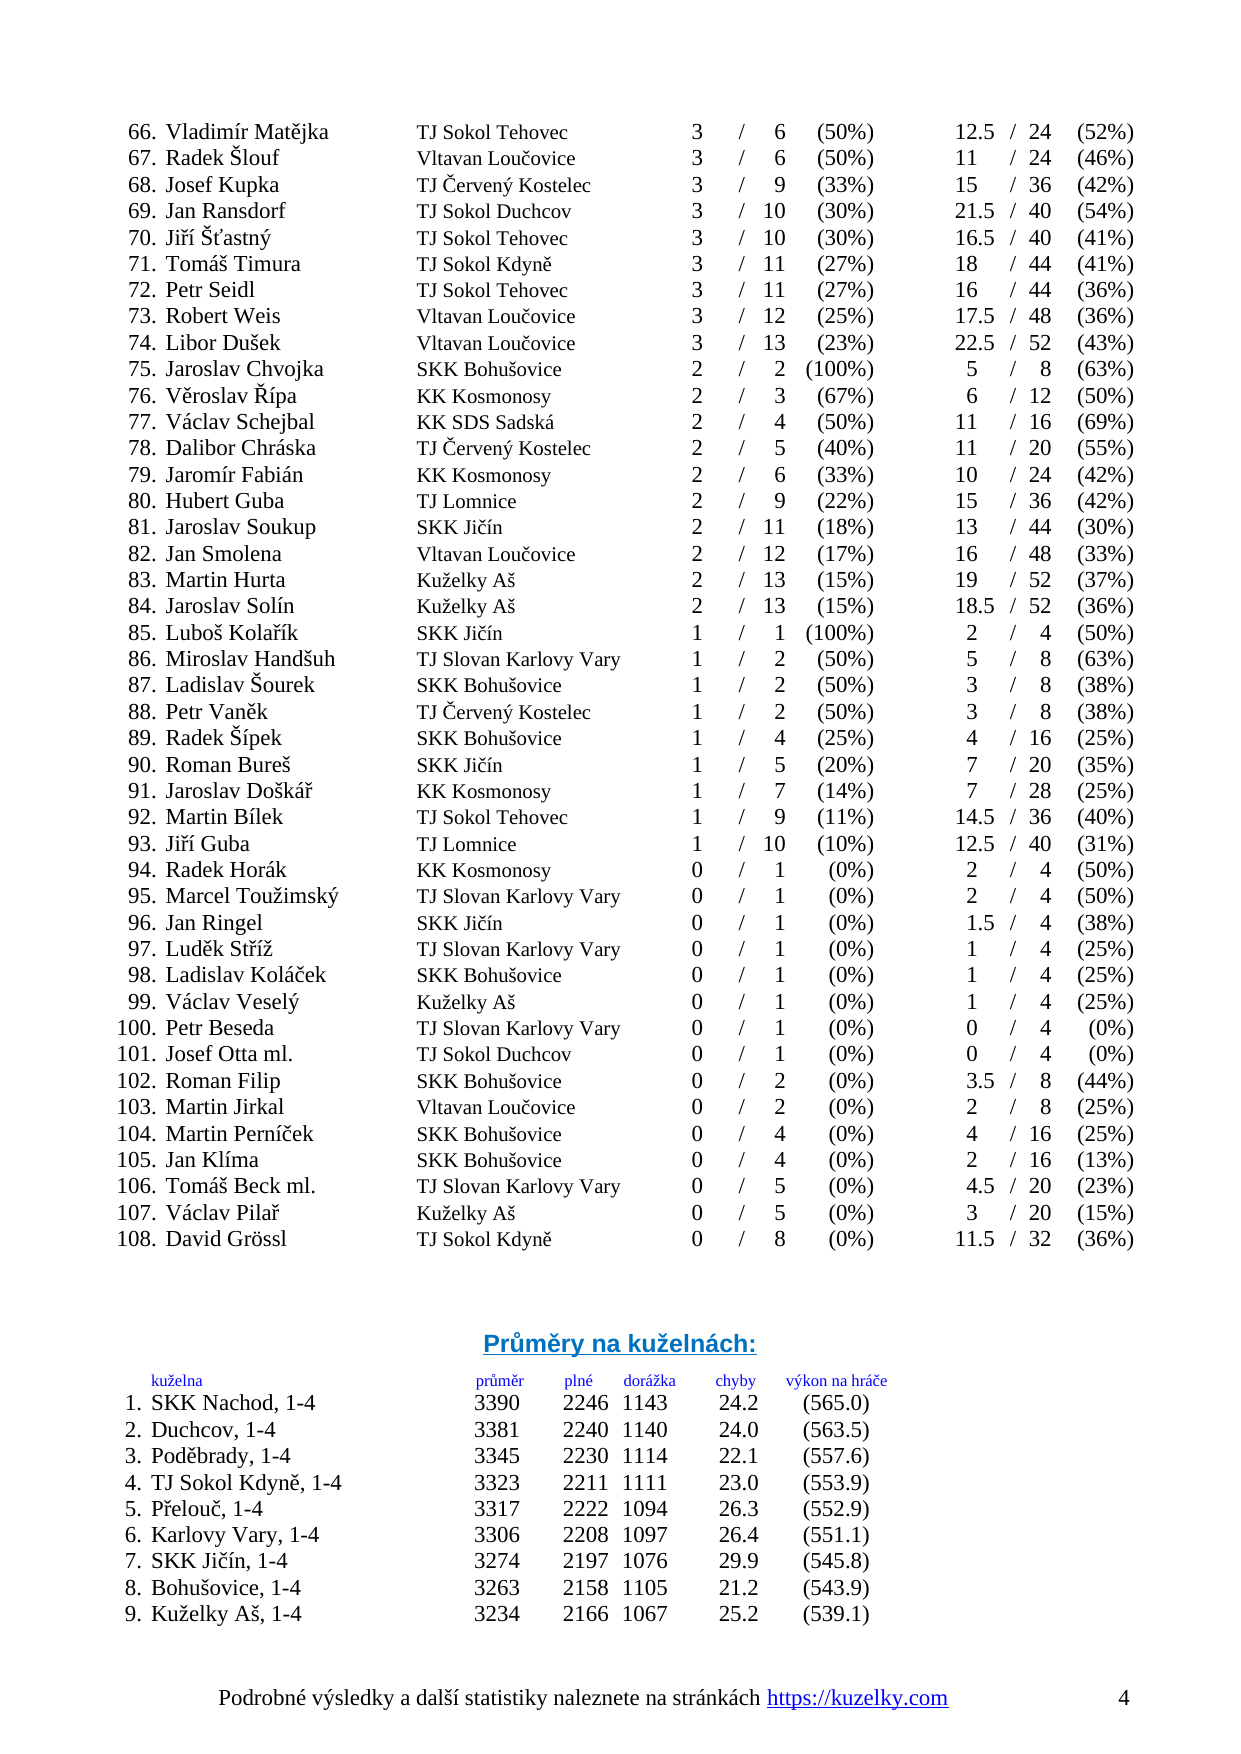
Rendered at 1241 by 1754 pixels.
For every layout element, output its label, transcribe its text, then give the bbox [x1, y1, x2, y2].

text 107. Václav Pilař Kuželky Aš 0 / 5 (0%) 3 / 20 (15%) [106, 1199, 1134, 1225]
text 88. Petr Vaněk TJ Červený Kostelec 1 / 2 (50%) 3 / 8 (38%) [106, 698, 1134, 724]
text 97. Luděk Stříž TJ Slovan Karlovy Vary 0 / 1 (0%) 1 / 4 (25%) [106, 935, 1134, 961]
text 4. TJ Sokol Kdyně, 1-4 3323 2211 1111 23.0 (553.9) [106, 1468, 1134, 1495]
text 105. Jan Klíma SKK Bohušovice 0 / 4 (0%) 2 / 16 (13%) [106, 1146, 1134, 1172]
text 6. Karlovy Vary, 1-4 3306 2208 1097 26.4 (551.1) [106, 1521, 1134, 1548]
text 76. Věroslav Řípa KK Kosmonosy 2 / 3 (67%) 6 / 12 (50%) [106, 382, 1134, 408]
text 67. Radek Šlouf Vltavan Loučovice 3 / 6 (50%) 11 / 24 (46%) [106, 144, 1134, 171]
text kuželna průměr plné dorážka chyby výkon na hráče [106, 1370, 1134, 1389]
text 95. Marcel Toužimský TJ Slovan Karlovy Vary 0 / 1 (0%) 2 / 4 (50%) [106, 882, 1134, 909]
text 106. Tomáš Beck ml. TJ Slovan Karlovy Vary 0 / 5 (0%) 4.5 / 20 (23%) [106, 1172, 1134, 1199]
text 94. Radek Horák KK Kosmonosy 0 / 1 (0%) 2 / 4 (50%) [106, 856, 1134, 882]
text 93. Jiří Guba TJ Lomnice 1 / 10 (10%) 12.5 / 40 (31%) [106, 830, 1134, 856]
text 96. Jan Ringel SKK Jičín 0 / 1 (0%) 1.5 / 4 (38%) [106, 909, 1134, 935]
text 80. Hubert Guba TJ Lomnice 2 / 9 (22%) 15 / 36 (42%) [106, 487, 1134, 513]
text 84. Jaroslav Solín Kuželky Aš 2 / 13 (15%) 18.5 / 52 (36%) [106, 592, 1134, 619]
text 7. SKK Jičín, 1-4 3274 2197 1076 29.9 (545.8) [106, 1548, 1134, 1574]
text 75. Jaroslav Chvojka SKK Bohušovice 2 / 2 (100%) 5 / 8 (63%) [106, 355, 1134, 382]
text 82. Jan Smolena Vltavan Loučovice 2 / 12 (17%) 16 / 48 (33%) [106, 540, 1134, 566]
text 8. Bohušovice, 1-4 3263 2158 1105 21.2 (543.9) [106, 1574, 1134, 1600]
text 78. Dalibor Chráska TJ Červený Kostelec 2 / 5 (40%) 11 / 20 (55%) [106, 434, 1134, 461]
text 9. Kuželky Aš, 1-4 3234 2166 1067 25.2 (539.1) [106, 1600, 1134, 1627]
text 81. Jaroslav Soukup SKK Jičín 2 / 11 (18%) 13 / 44 (30%) [106, 513, 1134, 540]
text 69. Jan Ransdorf TJ Sokol Duchcov 3 / 10 (30%) 21.5 / 40 (54%) [106, 197, 1134, 223]
text 3. Poděbrady, 1-4 3345 2230 1114 22.1 (557.6) [106, 1442, 1134, 1468]
text 83. Martin Hurta Kuželky Aš 2 / 13 (15%) 19 / 52 (37%) [106, 566, 1134, 592]
text 74. Libor Dušek Vltavan Loučovice 3 / 13 (23%) 22.5 / 52 (43%) [106, 329, 1134, 355]
text 98. Ladislav Koláček SKK Bohušovice 0 / 1 (0%) 1 / 4 (25%) [106, 961, 1134, 988]
text 90. Roman Bureš SKK Jičín 1 / 5 (20%) 7 / 20 (35%) [106, 751, 1134, 777]
text 99. Václav Veselý Kuželky Aš 0 / 1 (0%) 1 / 4 (25%) [106, 988, 1134, 1014]
text 77. Václav Schejbal KK SDS Sadská 2 / 4 (50%) 11 / 16 (69%) [106, 408, 1134, 434]
text 2. Duchcov, 1-4 3381 2240 1140 24.0 (563.5) [106, 1416, 1134, 1442]
text 72. Petr Seidl TJ Sokol Tehovec 3 / 11 (27%) 16 / 44 (36%) [106, 276, 1134, 303]
text 85. Luboš Kolařík SKK Jičín 1 / 1 (100%) 2 / 4 (50%) [106, 619, 1134, 645]
text 103. Martin Jirkal Vltavan Loučovice 0 / 2 (0%) 2 / 8 (25%) [106, 1093, 1134, 1119]
text 5. Přelouč, 1-4 3317 2222 1094 26.3 (552.9) [106, 1495, 1134, 1521]
text 100. Petr Beseda TJ Slovan Karlovy Vary 0 / 1 (0%) 0 / 4 (0%) [106, 1014, 1134, 1041]
text 79. Jaromír Fabián KK Kosmonosy 2 / 6 (33%) 10 / 24 (42%) [106, 461, 1134, 487]
text 68. Josef Kupka TJ Červený Kostelec 3 / 9 (33%) 15 / 36 (42%) [106, 171, 1134, 197]
text 70. Jiří Šťastný TJ Sokol Tehovec 3 / 10 (30%) 16.5 / 40 (41%) [106, 223, 1134, 250]
text 86. Miroslav Handšuh TJ Slovan Karlovy Vary 1 / 2 (50%) 5 / 8 (63%) [106, 645, 1134, 672]
text 71. Tomáš Timura TJ Sokol Kdyně 3 / 11 (27%) 18 / 44 (41%) [106, 250, 1134, 276]
text Průměry na kuželnách: [94, 1329, 1145, 1358]
text 91. Jaroslav Doškář KK Kosmonosy 1 / 7 (14%) 7 / 28 (25%) [106, 777, 1134, 803]
text 89. Radek Šípek SKK Bohušovice 1 / 4 (25%) 4 / 16 (25%) [106, 724, 1134, 751]
text 108. David Grössl TJ Sokol Kdyně 0 / 8 (0%) 11.5 / 32 (36%) [106, 1225, 1134, 1251]
text 101. Josef Otta ml. TJ Sokol Duchcov 0 / 1 (0%) 0 / 4 (0%) [106, 1041, 1134, 1067]
text 66. Vladimír Matějka TJ Sokol Tehovec 3 / 6 (50%) 12.5 / 24 (52%) [106, 118, 1134, 144]
text 92. Martin Bílek TJ Sokol Tehovec 1 / 9 (11%) 14.5 / 36 (40%) [106, 803, 1134, 830]
text 73. Robert Weis Vltavan Loučovice 3 / 12 (25%) 17.5 / 48 (36%) [106, 303, 1134, 329]
text 104. Martin Perníček SKK Bohušovice 0 / 4 (0%) 4 / 16 (25%) [106, 1119, 1134, 1146]
text 102. Roman Filip SKK Bohušovice 0 / 2 (0%) 3.5 / 8 (44%) [106, 1067, 1134, 1093]
text 87. Ladislav Šourek SKK Bohušovice 1 / 2 (50%) 3 / 8 (38%) [106, 672, 1134, 698]
text 1. SKK Nachod, 1-4 3390 2246 1143 24.2 (565.0) [106, 1389, 1134, 1416]
